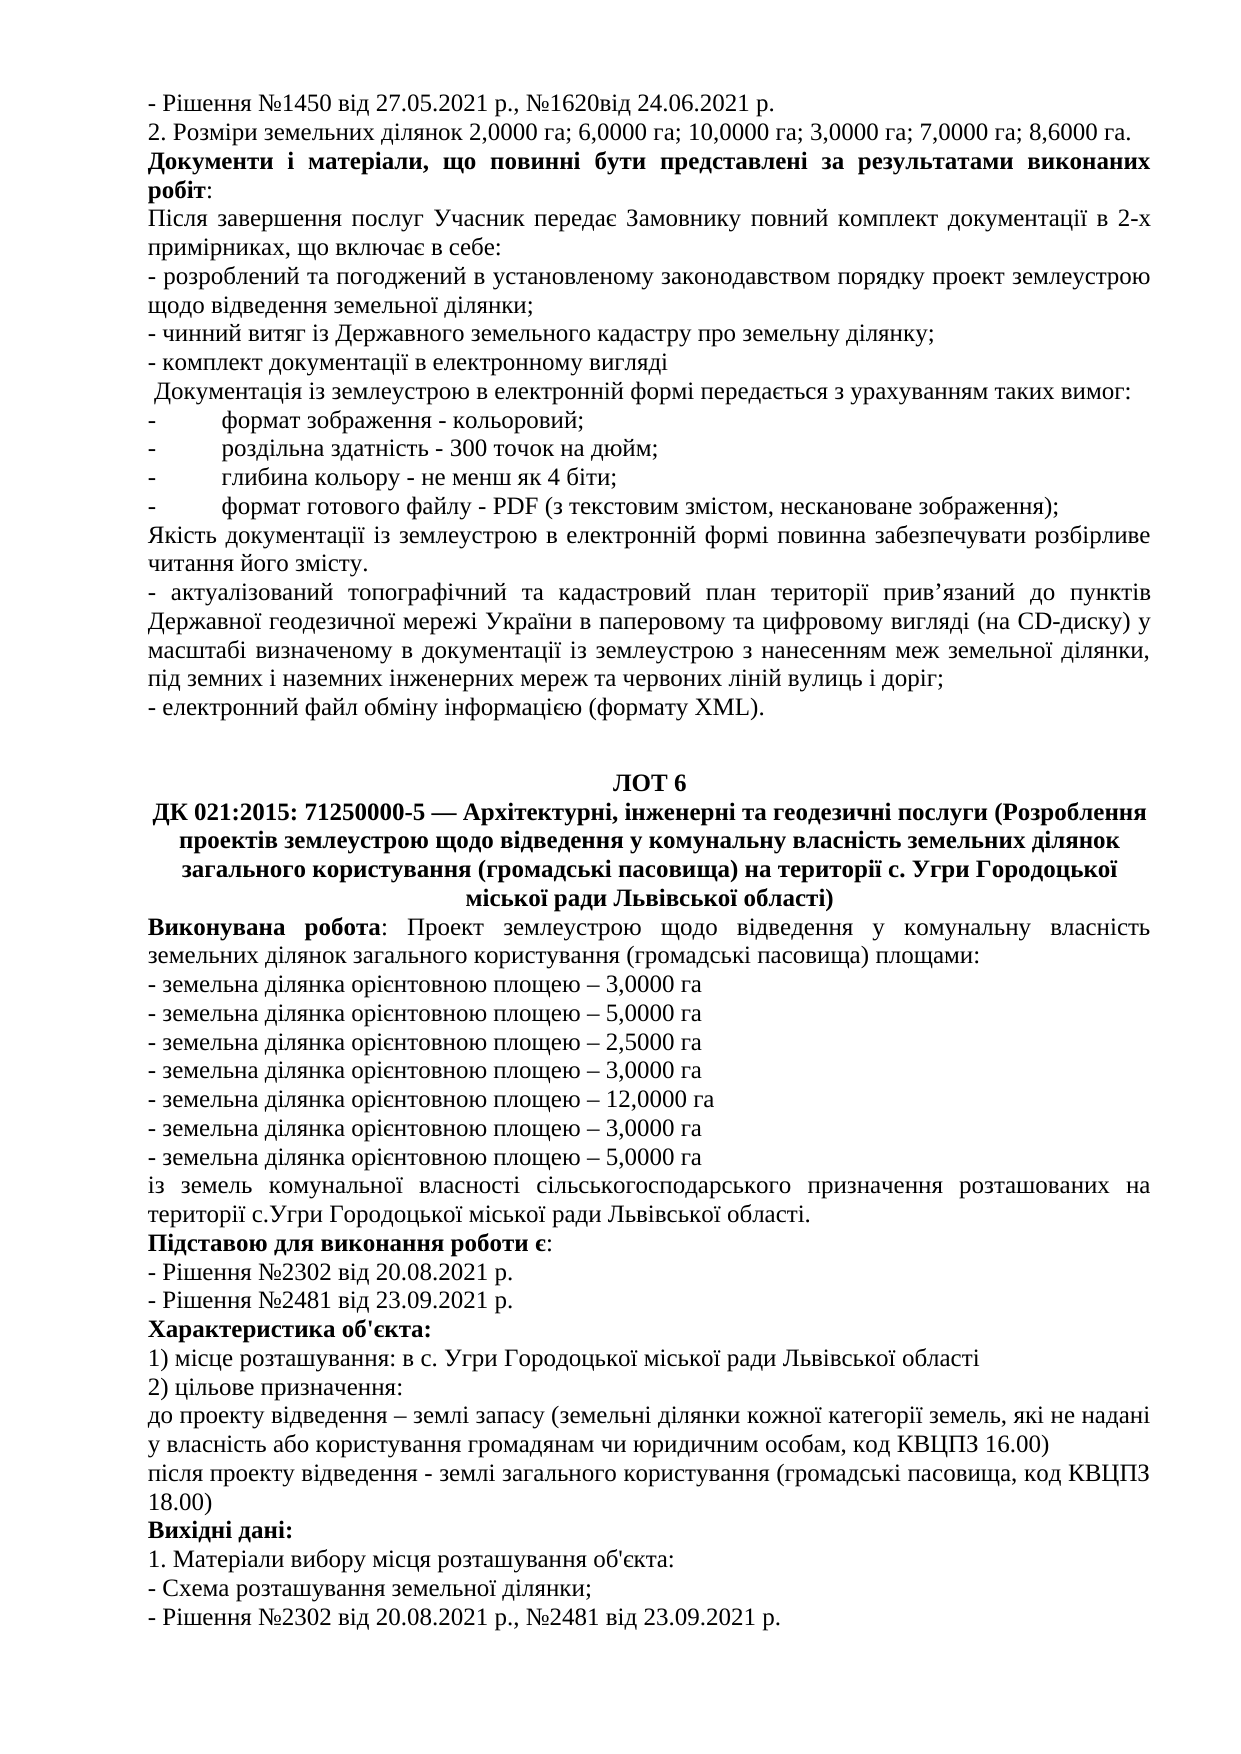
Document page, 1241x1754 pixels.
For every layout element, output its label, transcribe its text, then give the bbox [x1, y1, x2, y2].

text Документація із землеустрою в електронній формі передається з урахуванням таких вимог: [148, 376, 1152, 405]
text 1. Матеріали вибору місця розташування об'єкта: [148, 1544, 1152, 1573]
text із земель комунальної власності сільськогосподарського призначення розташованих на території с.Угри Городоцької міської ради Львівської області. [148, 1170, 1152, 1228]
text - Рішення №2302 від 20.08.2021 р. [148, 1257, 1152, 1285]
text - земельна ділянка орієнтовною площею – 2,5000 га [148, 1027, 1152, 1055]
text Підставою для виконання роботи є: [148, 1228, 1152, 1257]
text Вихідні дані: [148, 1515, 1152, 1544]
text 1) місце розташування: в с. Угри Городоцької міської ради Львівської області [148, 1343, 1152, 1372]
text - земельна ділянка орієнтовною площею – 5,0000 га [148, 998, 1152, 1027]
text - роздільна здатність - 300 точок на дюйм; [148, 433, 1152, 462]
text 2. Розміри земельних ділянок 2,0000 га; 6,0000 га; 10,0000 га; 3,0000 га; 7,0000 га; 8,6000 га. [148, 117, 1152, 146]
text Якість документації із землеустрою в електронній формі повинна забезпечувати розбірливе читання його змісту. [148, 520, 1152, 577]
text Документи і матеріали, що повинні бути представлені за результатами виконаних робіт: [148, 146, 1152, 203]
text - розроблений та погоджений в установленому законодавством порядку проект землеустрою щодо відведення земельної ділянки; [148, 261, 1152, 318]
text - Рішення №2481 від 23.09.2021 р. [148, 1285, 1152, 1314]
text Характеристика об'єкта: [148, 1314, 1152, 1343]
text - комплект документації в електронному вигляді [148, 347, 1152, 376]
text - земельна ділянка орієнтовною площею – 3,0000 га [148, 1055, 1152, 1084]
text - електронний файл обміну інформацією (формату XML). [148, 692, 1152, 721]
text - земельна ділянка орієнтовною площею – 3,0000 га [148, 969, 1152, 998]
text - формат готового файлу - PDF (з текстовим змістом, нескановане зображення); [148, 491, 1152, 520]
text - чинний витяг із Державного земельного кадастру про земельну ділянку; [148, 318, 1152, 347]
text - Рішення №1450 від 27.05.2021 р., №1620від 24.06.2021 р. [148, 88, 1152, 117]
text ЛОТ 6 [148, 768, 1152, 797]
text - актуалізований топографічний та кадастровий план території прив’язаний до пунктів Державної геодезичної мережі України в паперовому та цифровому вигляді (на CD-диску) у масштабі визначеному в документації із землеустрою з нанесенням меж земельної ділянки, під земних і наземних інженерних мереж та червоних ліній вулиць і доріг; [148, 577, 1152, 692]
text Виконувана робота: Проект землеустрою щодо відведення у комунальну власність земельних ділянок загального користування (громадські пасовища) площами: [148, 912, 1152, 969]
text до проекту відведення – землі запасу (земельні ділянки кожної категорії земель, які не надані у власність або користування громадянам чи юридичним особам, код КВЦПЗ 16.00) [148, 1400, 1152, 1458]
text - глибина кольору - не менш як 4 біти; [148, 462, 1152, 491]
text ДК 021:2015: 71250000-5 — Архітектурні, інженерні та геодезичні послуги (Розроблення проектів землеустрою щодо відведення у комунальну власність земельних ділянок загального користування (громадські пасовища) на території с. Угри Городоцької міської ради Львівської області) [148, 797, 1152, 912]
text - земельна ділянка орієнтовною площею – 3,0000 га [148, 1113, 1152, 1142]
text - Схема розташування земельної ділянки; [148, 1573, 1152, 1602]
text - Рішення №2302 від 20.08.2021 р., №2481 від 23.09.2021 р. [148, 1602, 1152, 1630]
text після проекту відведення - землі загального користування (громадські пасовища, код КВЦПЗ 18.00) [148, 1458, 1152, 1515]
text - земельна ділянка орієнтовною площею – 12,0000 га [148, 1084, 1152, 1113]
text Після завершення послуг Учасник передає Замовнику повний комплект документації в 2-х примірниках, що включає в себе: [148, 203, 1152, 261]
text 2) цільове призначення: [148, 1372, 1152, 1400]
text - земельна ділянка орієнтовною площею – 5,0000 га [148, 1142, 1152, 1170]
text - формат зображення - кольоровий; [148, 405, 1152, 433]
